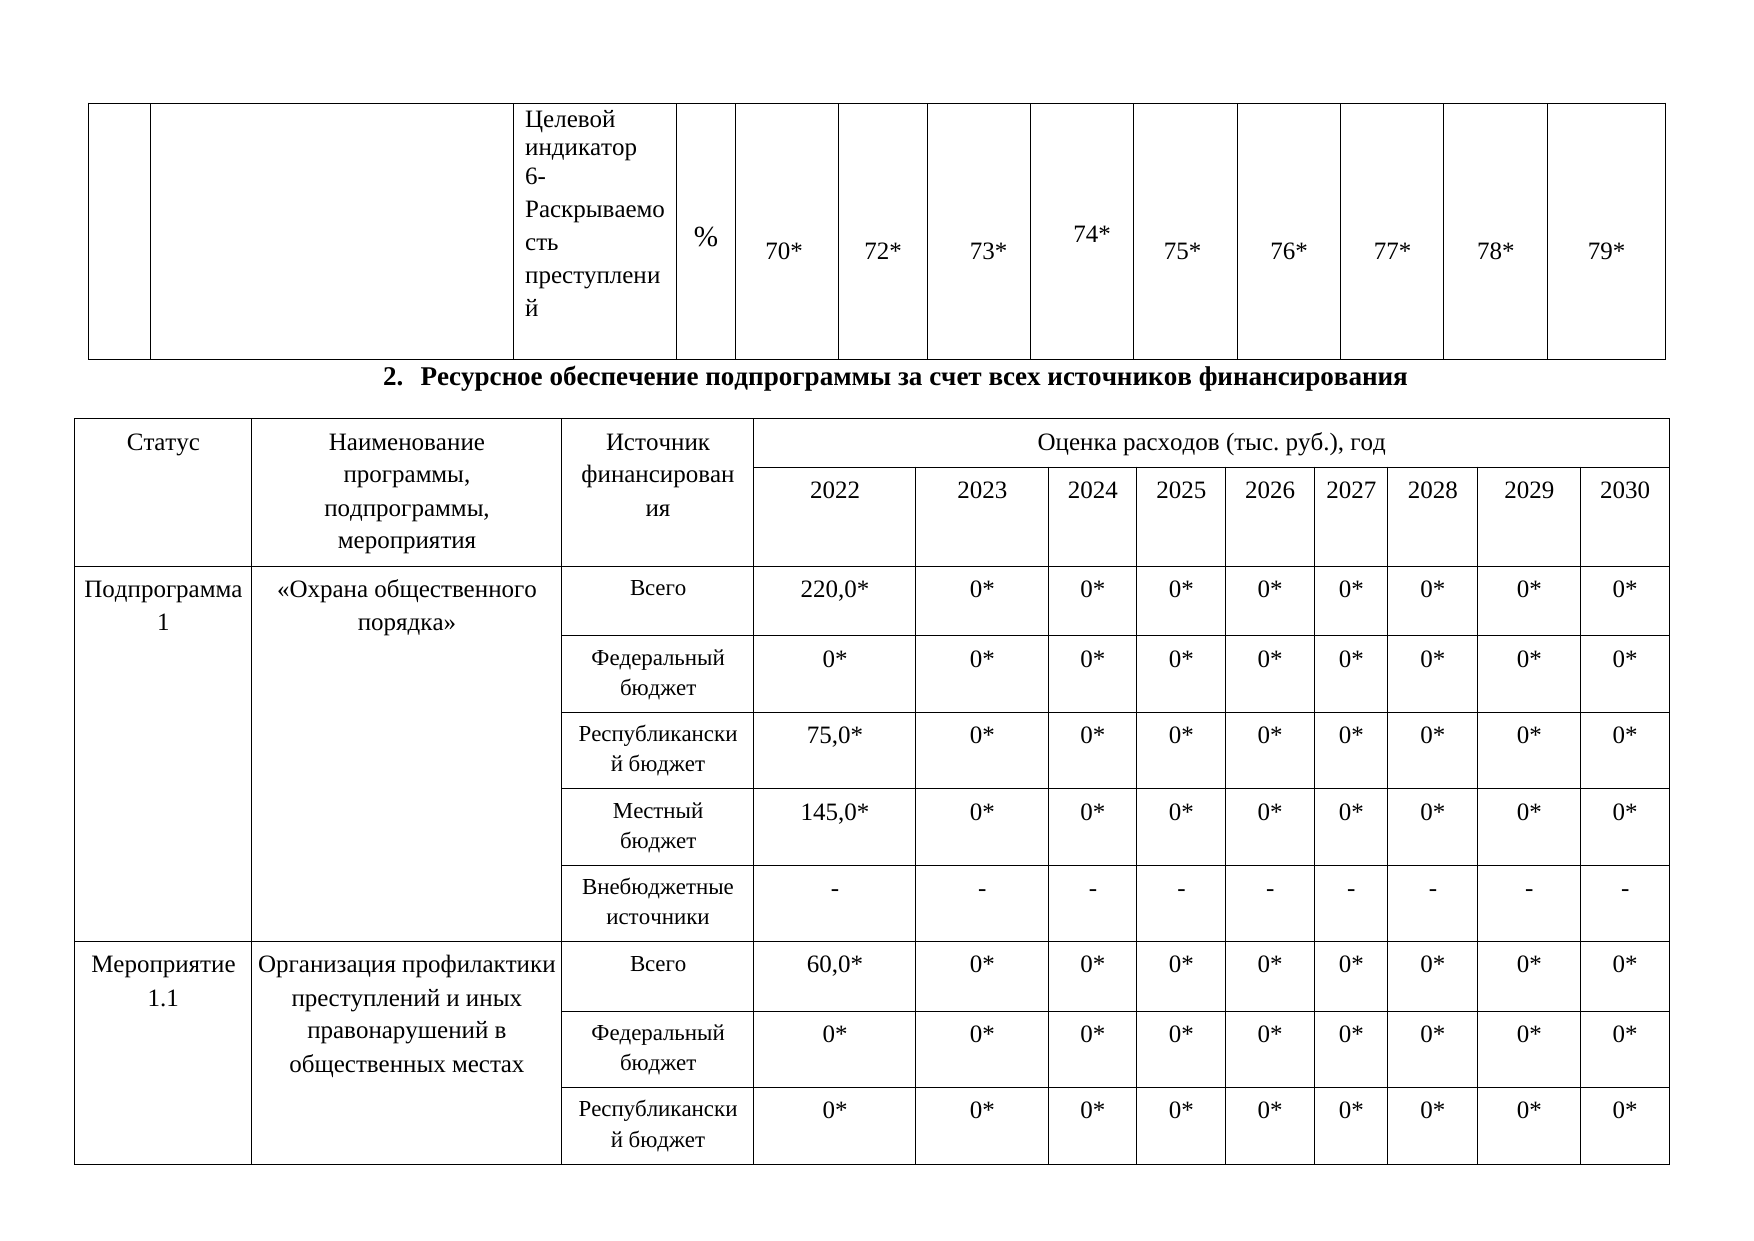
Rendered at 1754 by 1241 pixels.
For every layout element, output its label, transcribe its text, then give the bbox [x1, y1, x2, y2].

list Ресурсное обеспечение подпрограммы за счет всех источников финансирования [97, 360, 1695, 391]
table_cell 0* [1226, 942, 1314, 1011]
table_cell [1134, 104, 1237, 359]
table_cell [928, 104, 1030, 359]
table_cell «Охрана общественного порядка» [252, 567, 561, 941]
table_cell - [1315, 866, 1387, 941]
table_cell 0* [1478, 567, 1580, 635]
table_cell 2026 [1226, 468, 1314, 566]
table_cell 0* [754, 1012, 915, 1087]
table_cell 0* [1478, 789, 1580, 864]
table_cell 0* [1315, 1012, 1387, 1087]
table_cell 2022 [754, 468, 915, 566]
table_cell Подпрограмма 1 [75, 567, 251, 941]
table_cell 0* [1478, 636, 1580, 712]
table_cell 0* [1581, 636, 1669, 712]
table_cell 2025 [1137, 468, 1225, 566]
table_cell 0* [1388, 713, 1477, 788]
table_cell - [1581, 866, 1669, 941]
table_header Наименование программы, подпрограммы, мероприятия [252, 419, 561, 566]
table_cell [1238, 104, 1340, 359]
table_cell 0* [916, 789, 1048, 864]
table_header Оценка расходов (тыс. руб.), год [754, 419, 1669, 467]
table_cell Федеральный бюджет [562, 636, 753, 712]
table_cell - [916, 866, 1048, 941]
table_cell 0* [1049, 1088, 1136, 1163]
table_cell 0* [1137, 1012, 1225, 1087]
table_cell 0* [916, 636, 1048, 712]
table_cell 0* [1049, 942, 1136, 1011]
table_cell 0* [916, 942, 1048, 1011]
table_cell 0* [1049, 1012, 1136, 1087]
table_cell - [1137, 866, 1225, 941]
table_cell 0* [1581, 789, 1669, 864]
table_cell 0* [1137, 1088, 1225, 1163]
table_cell Федеральный бюджет [562, 1012, 753, 1087]
table_cell 2027 [1315, 468, 1387, 566]
table_cell 0* [1137, 636, 1225, 712]
table_cell Внебюджетные источники [562, 866, 753, 941]
table_cell 0* [1226, 713, 1314, 788]
table_cell 0* [1049, 789, 1136, 864]
table_cell 0* [1137, 713, 1225, 788]
table_cell - [1049, 866, 1136, 941]
table_cell 0* [1315, 567, 1387, 635]
table_cell 0* [1388, 789, 1477, 864]
table_cell 0* [1226, 636, 1314, 712]
table_cell 2024 [1049, 468, 1136, 566]
table_header Статус [75, 419, 251, 566]
table_cell 0* [754, 1088, 915, 1163]
table_cell 0* [1388, 567, 1477, 635]
table_cell Организация профилактики преступлений и иных правонарушений в общественных местах [252, 942, 561, 1163]
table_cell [1548, 104, 1665, 359]
table_cell % Ед. Ед. Ед. Ед. % [677, 104, 735, 359]
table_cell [1031, 104, 1133, 359]
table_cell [736, 104, 838, 359]
table_cell - [1478, 866, 1580, 941]
table_cell 2029 [1478, 468, 1580, 566]
table_cell 0* [1478, 942, 1580, 1011]
table_cell 220,0* [754, 567, 915, 635]
table_cell - [754, 866, 915, 941]
table_cell 0* [1478, 713, 1580, 788]
table_cell 0* [1226, 1012, 1314, 1087]
table_cell 0* [1581, 1012, 1669, 1087]
table_cell 0* [1049, 636, 1136, 712]
table_cell 0* [1226, 789, 1314, 864]
table_cell 0* [1049, 567, 1136, 635]
table_cell 60,0* [754, 942, 915, 1011]
table_cell 0* [1137, 789, 1225, 864]
table_cell 2030 [1581, 468, 1669, 566]
table_cell 0* [1478, 1088, 1580, 1163]
table_cell 0* [1315, 1088, 1387, 1163]
table_cell 75,0* [754, 713, 915, 788]
table_cell 0* [1388, 1088, 1477, 1163]
table_cell Всего [562, 567, 753, 635]
table_cell 0* [916, 1088, 1048, 1163]
table_cell 0* [1388, 636, 1477, 712]
table_cell 2028 [1388, 468, 1477, 566]
table_cell 1 [89, 104, 150, 359]
table_cell 0* [1478, 1012, 1580, 1087]
table_cell 0* [1315, 636, 1387, 712]
table_cell 0* [1581, 713, 1669, 788]
table_cell 0* [1315, 713, 1387, 788]
table_cell Республиканский бюджет [562, 1088, 753, 1163]
table_cell - [1226, 866, 1314, 941]
table_cell Всего [562, 942, 753, 1011]
table_cell - [1388, 866, 1477, 941]
table_cell 0* [916, 567, 1048, 635]
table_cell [1444, 104, 1547, 359]
table_cell 145,0* [754, 789, 915, 864]
table_cell 0* [1388, 1012, 1477, 1087]
table_cell 0* [1581, 1088, 1669, 1163]
table_cell 0* [1315, 789, 1387, 864]
table_cell 0* [916, 1012, 1048, 1087]
table_cell 0* [916, 713, 1048, 788]
table_cell 0* [1388, 942, 1477, 1011]
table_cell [151, 104, 513, 359]
table_cell 0* [1137, 942, 1225, 1011]
table_cell 0* [1226, 567, 1314, 635]
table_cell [1341, 104, 1443, 359]
table_header Источник финансирования [562, 419, 753, 566]
table_cell 0* [1049, 713, 1136, 788]
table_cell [514, 104, 676, 359]
table_cell 0* [1315, 942, 1387, 1011]
table_cell Мероприятие 1.1 [75, 942, 251, 1163]
table_cell 0* [1137, 567, 1225, 635]
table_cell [839, 104, 927, 359]
table_cell 2023 [916, 468, 1048, 566]
table_cell Местный бюджет [562, 789, 753, 864]
table_cell 0* [1581, 942, 1669, 1011]
table_cell 0* [1226, 1088, 1314, 1163]
table_cell Республиканский бюджет [562, 713, 753, 788]
table_cell 0* [1581, 567, 1669, 635]
table_cell 0* [754, 636, 915, 712]
